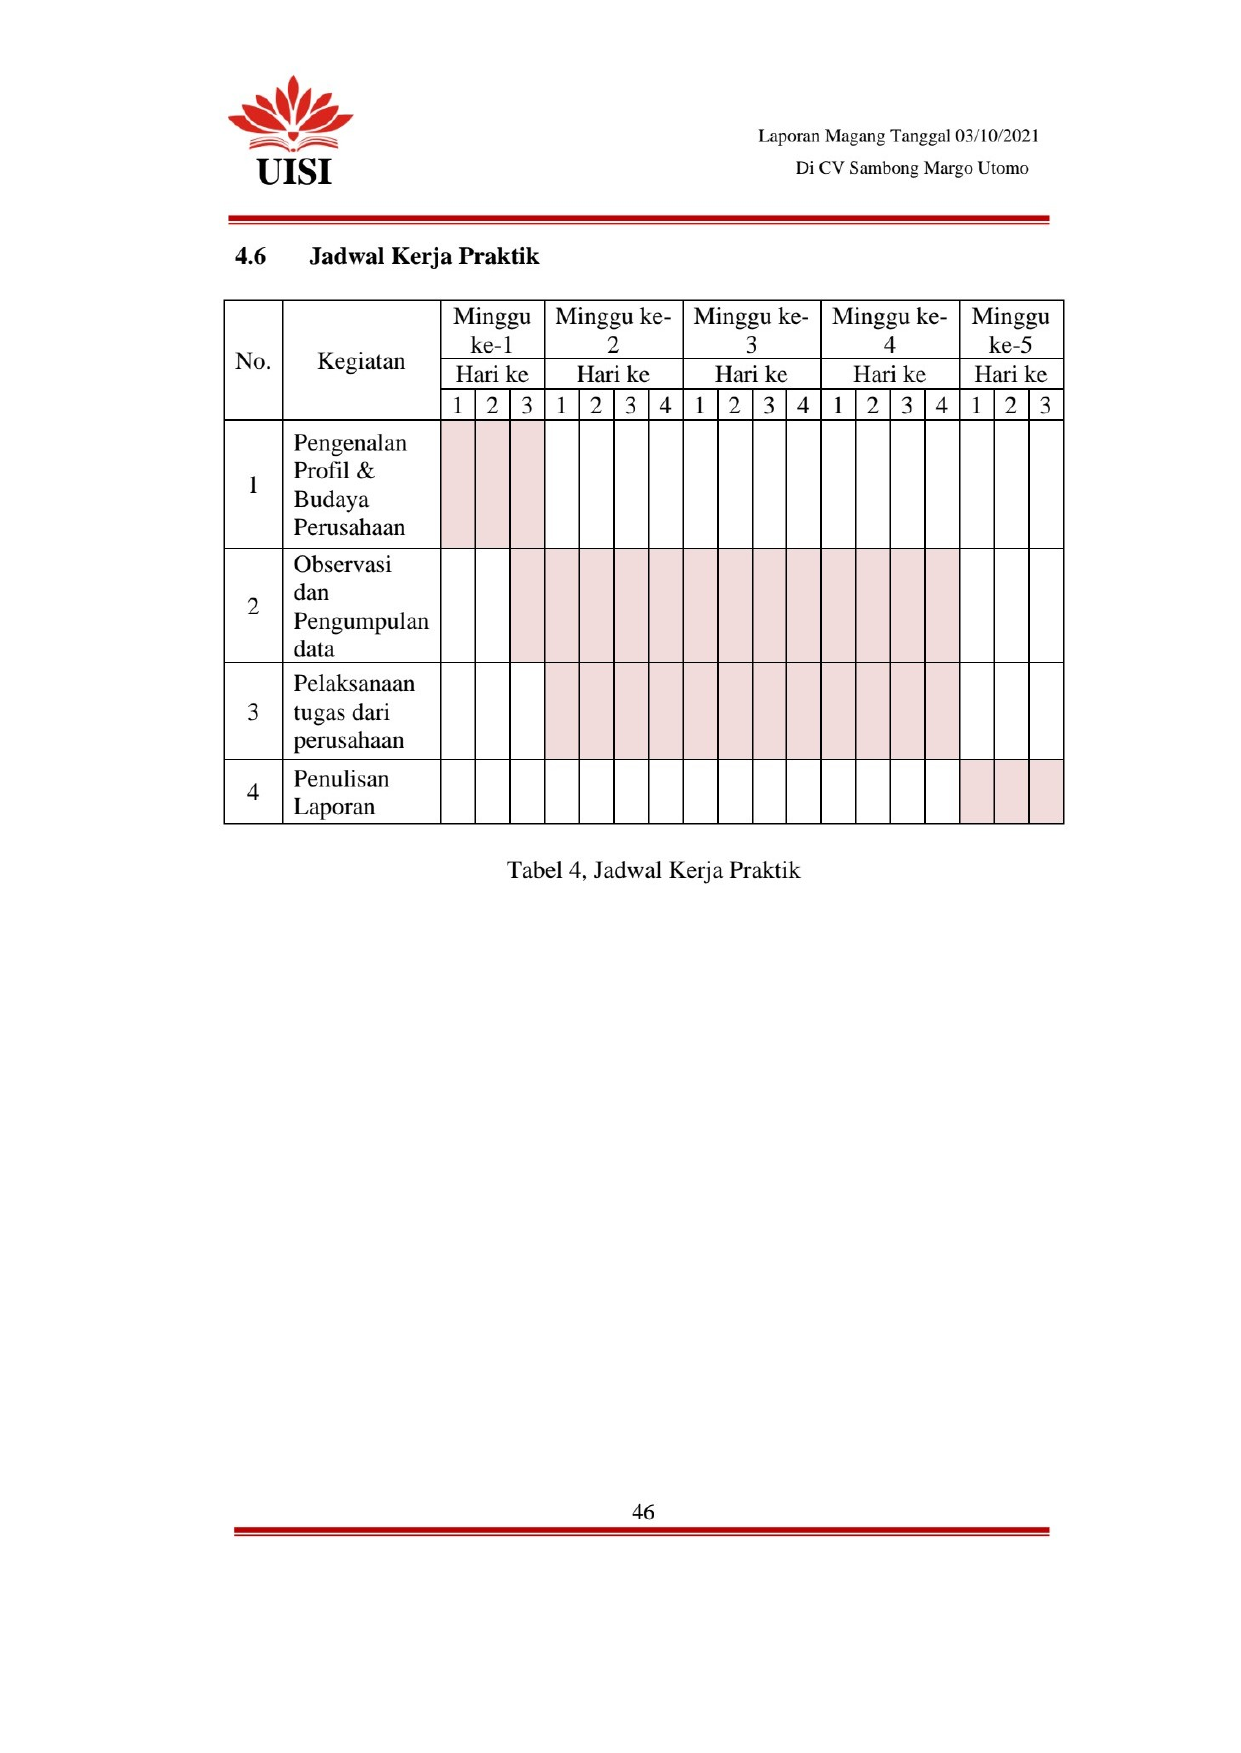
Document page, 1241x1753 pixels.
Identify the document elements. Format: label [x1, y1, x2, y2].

picture [218, 66, 1070, 1540]
